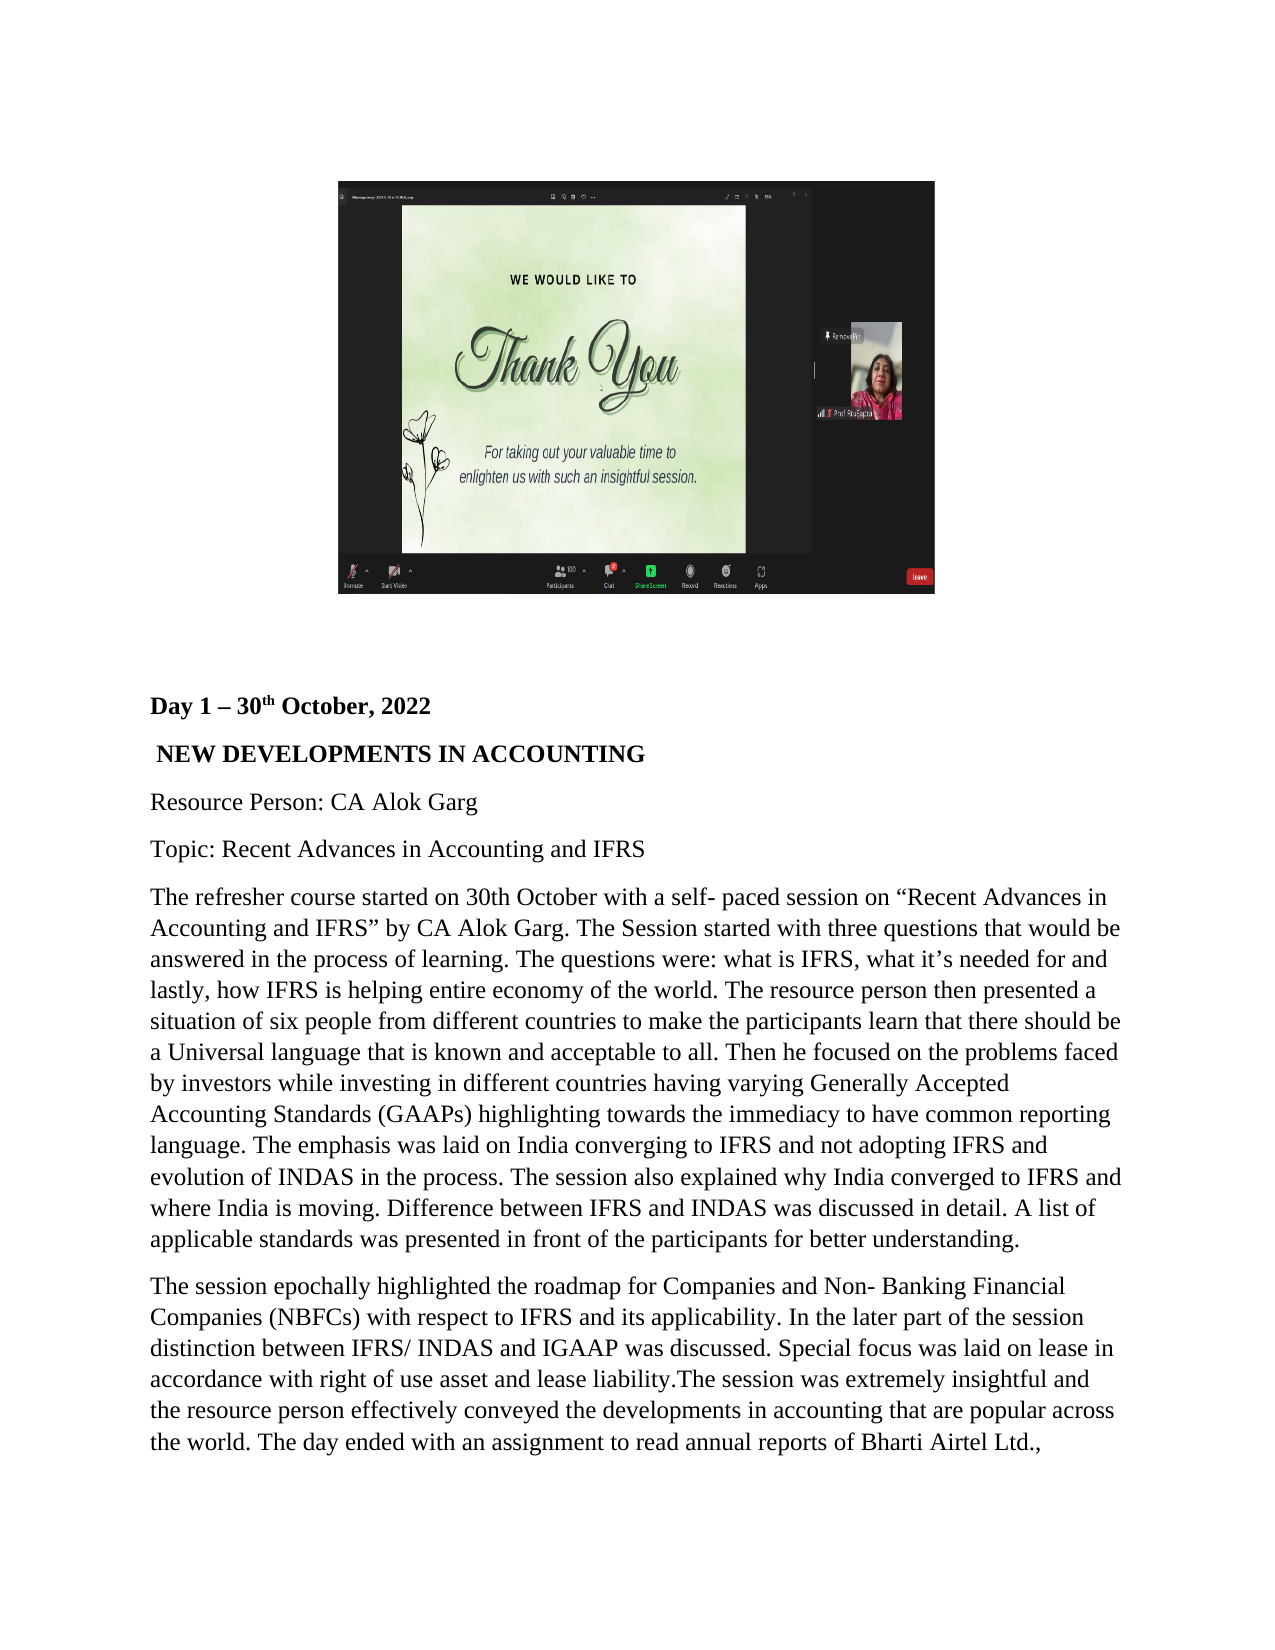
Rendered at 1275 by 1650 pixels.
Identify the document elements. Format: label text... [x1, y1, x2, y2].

text The refresher course started on 30th October with a self- paced session on “Recent Advances in Accounting and IFRS” by CA Alok Garg. The Session started with three questions that would be answered in the process of learning. The questions were: what is IFRS, what it’s needed for and lastly, how IFRS is helping entire economy of the world. The resource person then presented a situation of six people from different countries to make the participants learn that there should be a Universal language that is known and acceptable to all. Then he focused on the problems faced by investors while investing in different countries having varying Generally Accepted Accounting Standards (GAAPs) highlighting towards the immediacy to have common reporting language. The emphasis was laid on India converging to IFRS and not adopting IFRS and evolution of INDAS in the process. The session also explained why India converged to IFRS and where India is moving. Difference between IFRS and INDAS was discussed in detail. A list of applicable standards was presented in front of the participants for better understanding. [150, 882, 1125, 1252]
text NEW DEVELOPMENTS IN ACCOUNTING [150, 739, 1125, 768]
text Resource Person: CA Alok Garg [150, 787, 1125, 816]
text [150, 1271, 1125, 1455]
picture [316, 150, 959, 619]
text Topic: Recent Advances in Accounting and IFRS [150, 834, 1125, 863]
text Day 1 – 30th October, 2022 [150, 691, 1125, 720]
